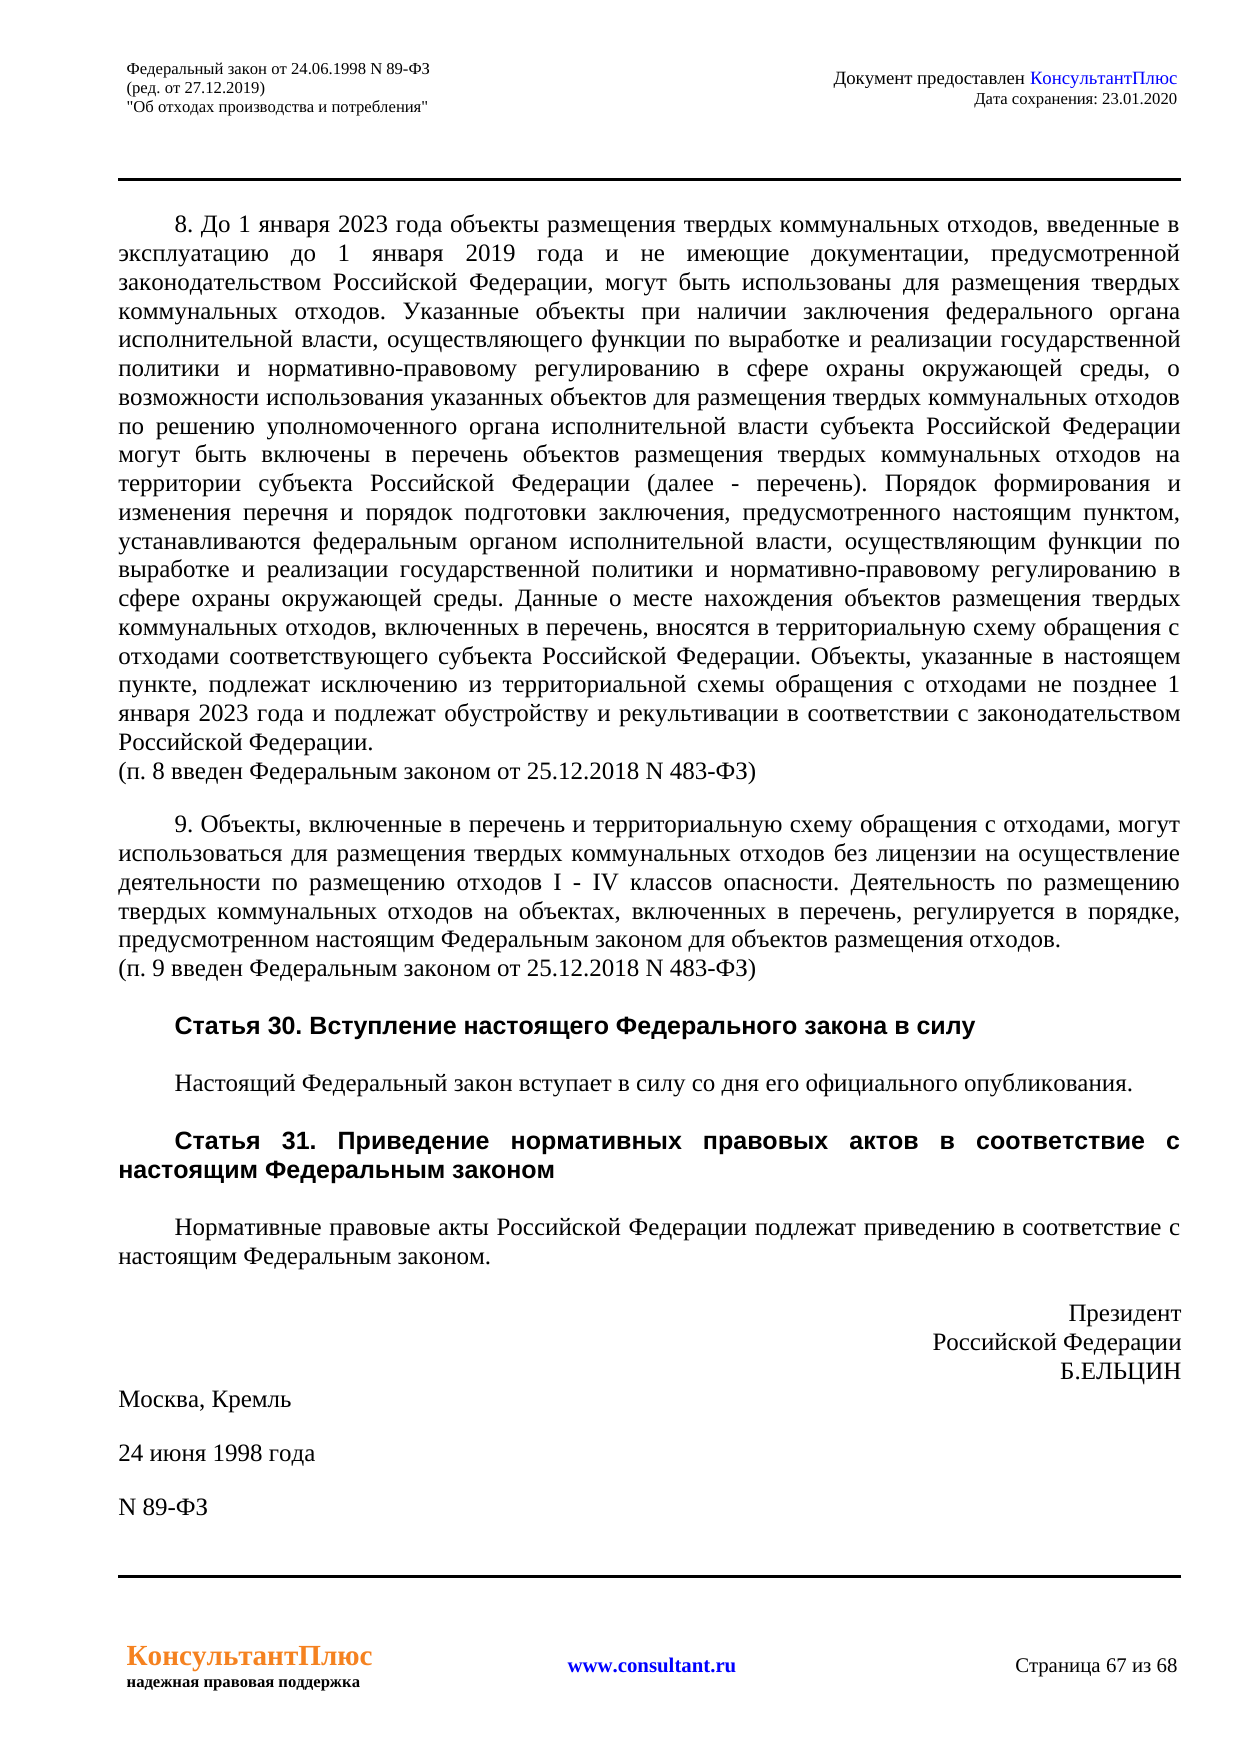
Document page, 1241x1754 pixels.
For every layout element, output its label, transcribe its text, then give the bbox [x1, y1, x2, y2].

text Настоящий Федеральный закон вступает в силу со дня его официального опубликования. [118, 1068, 1181, 1097]
text Б.ЕЛЬЦИН [118, 1356, 1181, 1384]
text N 89-ФЗ [118, 1492, 1181, 1521]
title Статья 31. Приведение нормативных правовых актов в соответствие с настоящим Федеральным законом [118, 1126, 1181, 1183]
title Статья 30. Вступление настоящего Федерального закона в силу [118, 1011, 1181, 1039]
text (п. 9 введен Федеральным законом от 25.12.2018 N 483-ФЗ) [118, 953, 1181, 982]
text 24 июня 1998 года [118, 1438, 1181, 1467]
text Президент [118, 1298, 1181, 1327]
text Нормативные правовые акты Российской Федерации подлежат приведению в соответствие с настоящим Федеральным законом. [118, 1212, 1181, 1269]
text (п. 8 введен Федеральным законом от 25.12.2018 N 483-ФЗ) [118, 756, 1181, 784]
text 9. Объекты, включенные в перечень и территориальную схему обращения с отходами, могут использоваться для размещения твердых коммунальных отходов без лицензии на осуществление деятельности по размещению отходов I - IV классов опасности. Деятельность по размещению твердых коммунальных отходов на объектах, включенных в перечень, регулируется в порядке, предусмотренном настоящим Федеральным законом для объектов размещения отходов. [118, 809, 1181, 953]
text Российской Федерации [118, 1327, 1181, 1356]
text Москва, Кремль [118, 1384, 1181, 1413]
text 8. До 1 января 2023 года объекты размещения твердых коммунальных отходов, введенные в эксплуатацию до 1 января 2019 года и не имеющие документации, предусмотренной законодательством Российской Федерации, могут быть использованы для размещения твердых коммунальных отходов. Указанные объекты при наличии заключения федерального органа исполнительной власти, осуществляющего функции по выработке и реализации государственной политики и нормативно-правовому регулированию в сфере охраны окружающей среды, о возможности использования указанных объектов для размещения твердых коммунальных отходов по решению уполномоченного органа исполнительной власти субъекта Российской Федерации могут быть включены в перечень объектов размещения твердых коммунальных отходов на территории субъекта Российской Федерации (далее - перечень). Порядок формирования и изменения перечня и порядок подготовки заключения, предусмотренного настоящим пунктом, устанавливаются федеральным органом исполнительной власти, осуществляющим функции по выработке и реализации государственной политики и нормативно-правовому регулированию в сфере охраны окружающей среды. Данные о месте нахождения объектов размещения твердых коммунальных отходов, включенных в перечень, вносятся в территориальную схему обращения с отходами соответствующего субъекта Российской Федерации. Объекты, указанные в настоящем пункте, подлежат исключению из территориальной схемы обращения с отходами не позднее 1 января 2023 года и подлежат обустройству и рекультивации в соответствии с законодательством Российской Федерации. [118, 209, 1181, 756]
